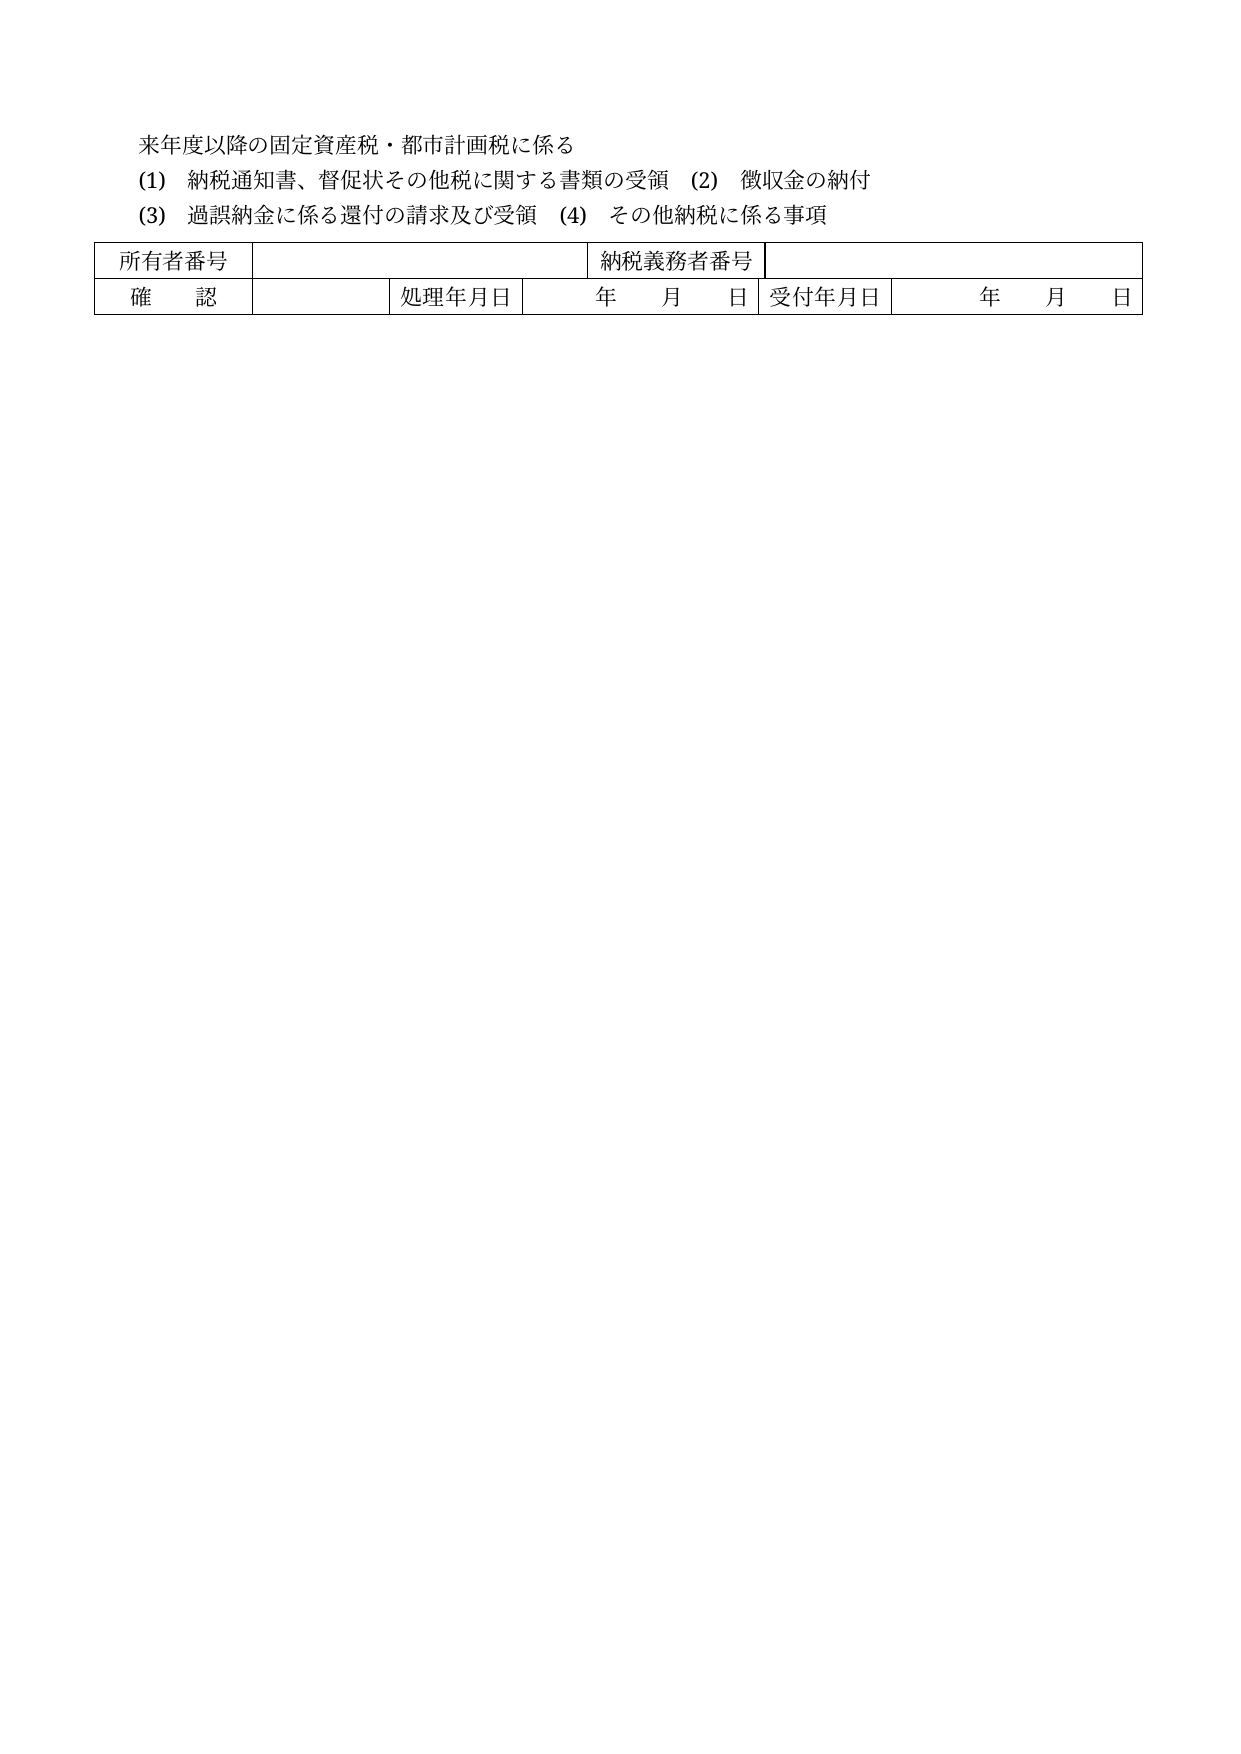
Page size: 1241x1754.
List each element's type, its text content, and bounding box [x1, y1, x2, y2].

table_cell 確 認 [95, 279, 252, 314]
text 来年度以降の固定資産税・都市計画税に係る [94, 127, 1146, 162]
table_header 納税義務者番号 [588, 243, 764, 278]
table_cell 年 月 日 [892, 279, 1142, 314]
table_cell 受付年月日 [759, 279, 891, 314]
table_header [253, 243, 587, 278]
text (1) 納税通知書、督促状その他税に関する書類の受領 (2) 徴収金の納付 [94, 162, 1146, 196]
text (3) 過誤納金に係る還付の請求及び受領 (4) その他納税に係る事項 [94, 196, 1146, 231]
table_cell 年 月 日 [523, 279, 758, 314]
table_header 所有者番号 [95, 243, 252, 278]
table_cell [253, 279, 389, 314]
table_cell 処理年月日 [390, 279, 522, 314]
table_header [766, 243, 1142, 278]
